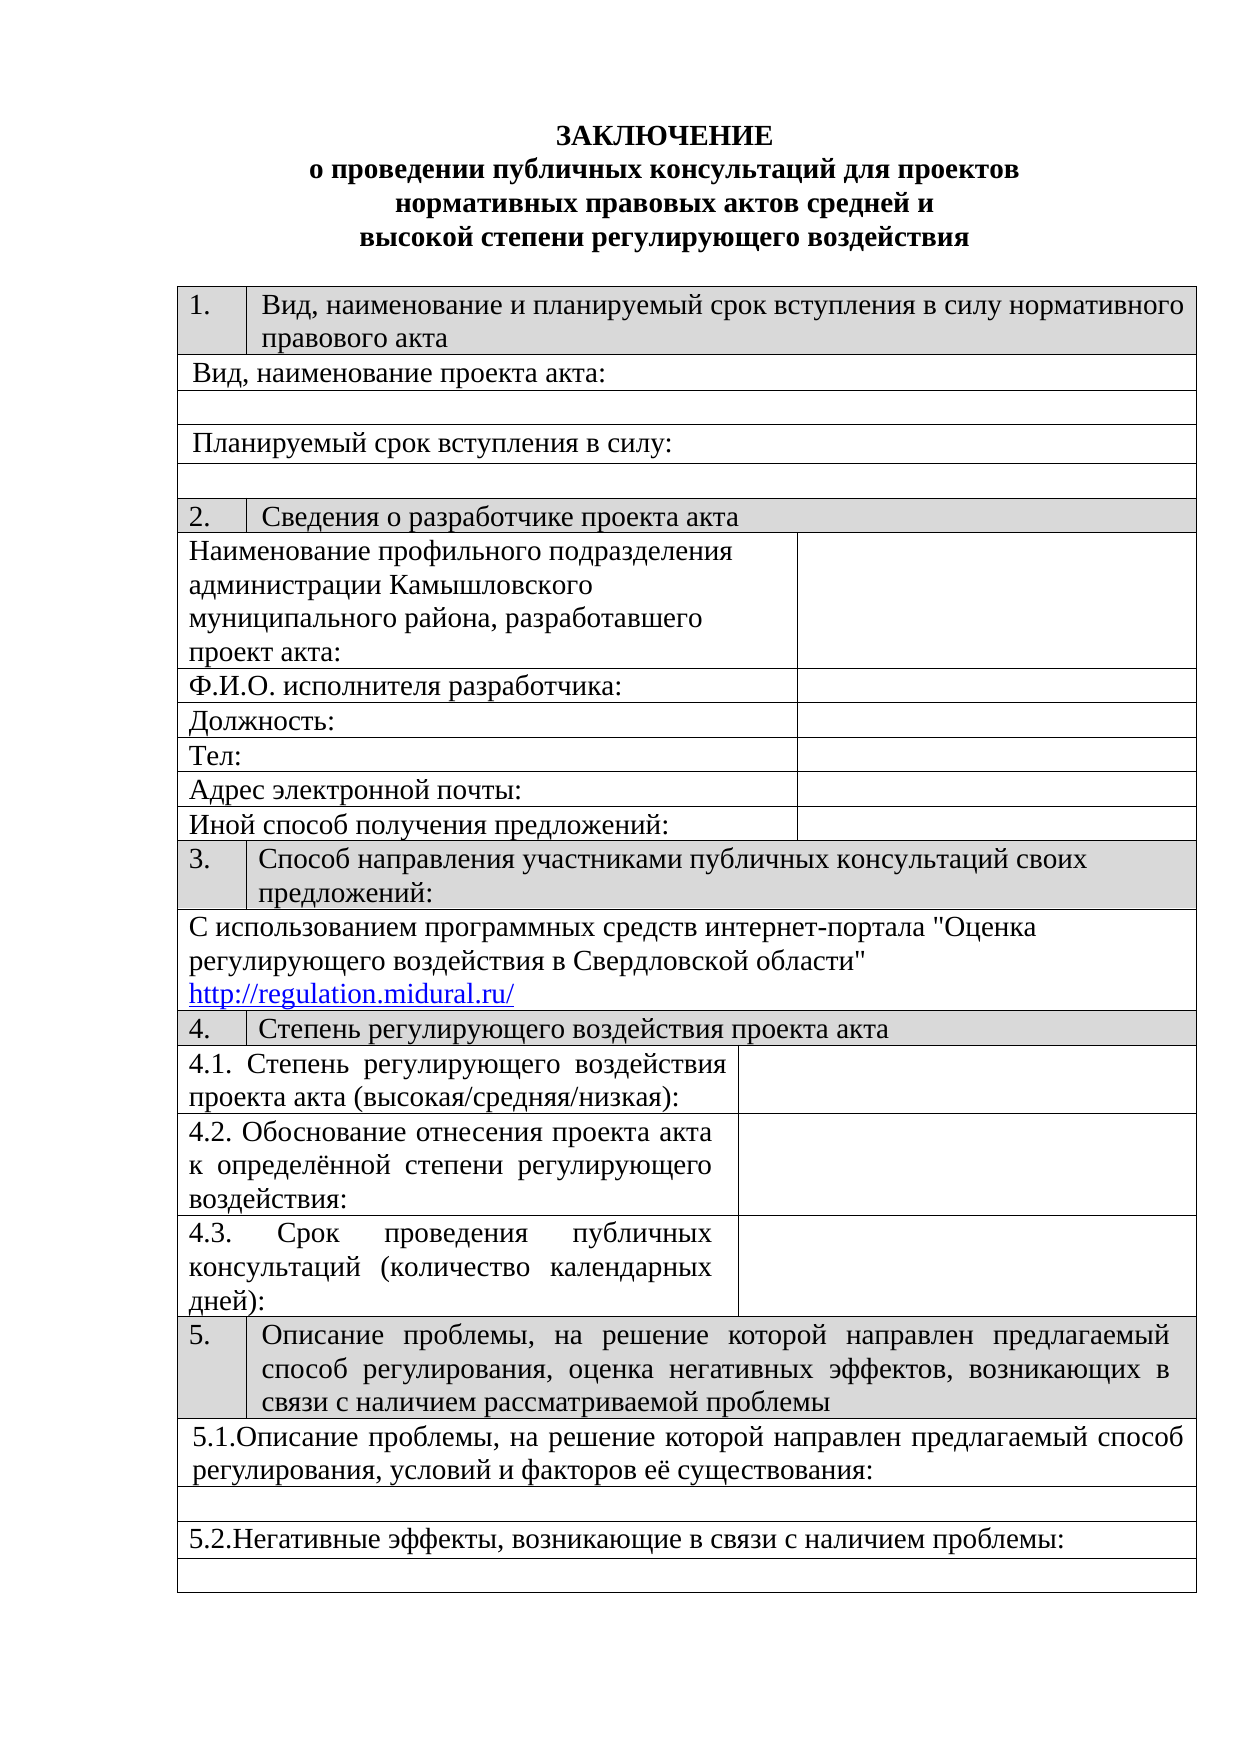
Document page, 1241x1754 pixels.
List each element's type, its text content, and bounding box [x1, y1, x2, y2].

table_header 1. [178, 287, 246, 354]
table_cell Тел: [178, 738, 797, 771]
table_cell 4. [178, 1011, 246, 1045]
text высокой степени регулирующего воздействия [177, 219, 1152, 252]
table_header Вид, наименование и планируемый срок вступления в силу нормативного правового акта [247, 287, 1196, 354]
table_cell [798, 669, 1196, 702]
table_cell [798, 533, 1196, 667]
table_cell Ф.И.О. исполнителя разработчика: [178, 669, 797, 702]
table_cell Иной способ получения предложений: [178, 807, 797, 840]
text ЗАКЛЮЧЕНИЕ [177, 118, 1152, 152]
table_cell [798, 807, 1196, 840]
table_cell [739, 1114, 1196, 1214]
table_cell Планируемый срок вступления в силу: [178, 425, 1196, 463]
table_cell Способ направления участниками публичных консультаций своих предложений: [247, 841, 1196, 908]
table_cell Наименование профильного подразделения администрации Камышловского муниципального района, разработавшего проект акта: [178, 533, 797, 667]
table_cell 5.1.Описание проблемы, на решение которой направлен предлагаемый способ регулирования, условий и факторов её существования: [178, 1419, 1196, 1486]
table_cell Должность: [178, 703, 797, 737]
table_cell [739, 1216, 1196, 1316]
table_cell 5. [178, 1317, 246, 1418]
table_cell 4.2. Обоснование отнесения проекта акта к определённой степени регулирующего воздействия: [178, 1114, 738, 1214]
table_cell Сведения о разработчике проекта акта [247, 499, 1196, 532]
table_cell 2. [178, 499, 246, 532]
table_cell Степень регулирующего воздействия проекта акта [247, 1011, 1196, 1045]
table_cell 4.1. Степень регулирующего воздействия проекта акта (высокая/средняя/низкая): [178, 1046, 738, 1113]
table_cell [178, 1559, 1196, 1592]
table_cell Вид, наименование проекта акта: [178, 355, 1196, 389]
table_cell [178, 391, 1196, 424]
table_cell Адрес электронной почты: [178, 772, 797, 806]
table_cell [798, 703, 1196, 737]
table_cell [798, 738, 1196, 771]
table_cell [798, 772, 1196, 806]
table_cell 3. [178, 841, 246, 908]
table_cell [178, 1487, 1196, 1521]
text нормативных правовых актов средней и [177, 185, 1152, 219]
table_cell 4.3. Срок проведения публичных консультаций (количество календарных дней): [178, 1216, 738, 1316]
table_cell 5.2.Негативные эффекты, возникающие в связи с наличием проблемы: [178, 1522, 1196, 1558]
table_cell Описание проблемы, на решение которой направлен предлагаемый способ регулирования, оценка негативных эффектов, возникающих в связи с наличием рассматриваемой проблемы [247, 1317, 1196, 1418]
table_cell [739, 1046, 1196, 1113]
table_cell [178, 464, 1196, 498]
text о проведении публичных консультаций для проектов [177, 152, 1152, 185]
table_cell С использованием программных средств интернет-портала "Оценка регулирующего воздействия в Свердловской области" http://regulation.midural.ru/ [178, 910, 1196, 1010]
